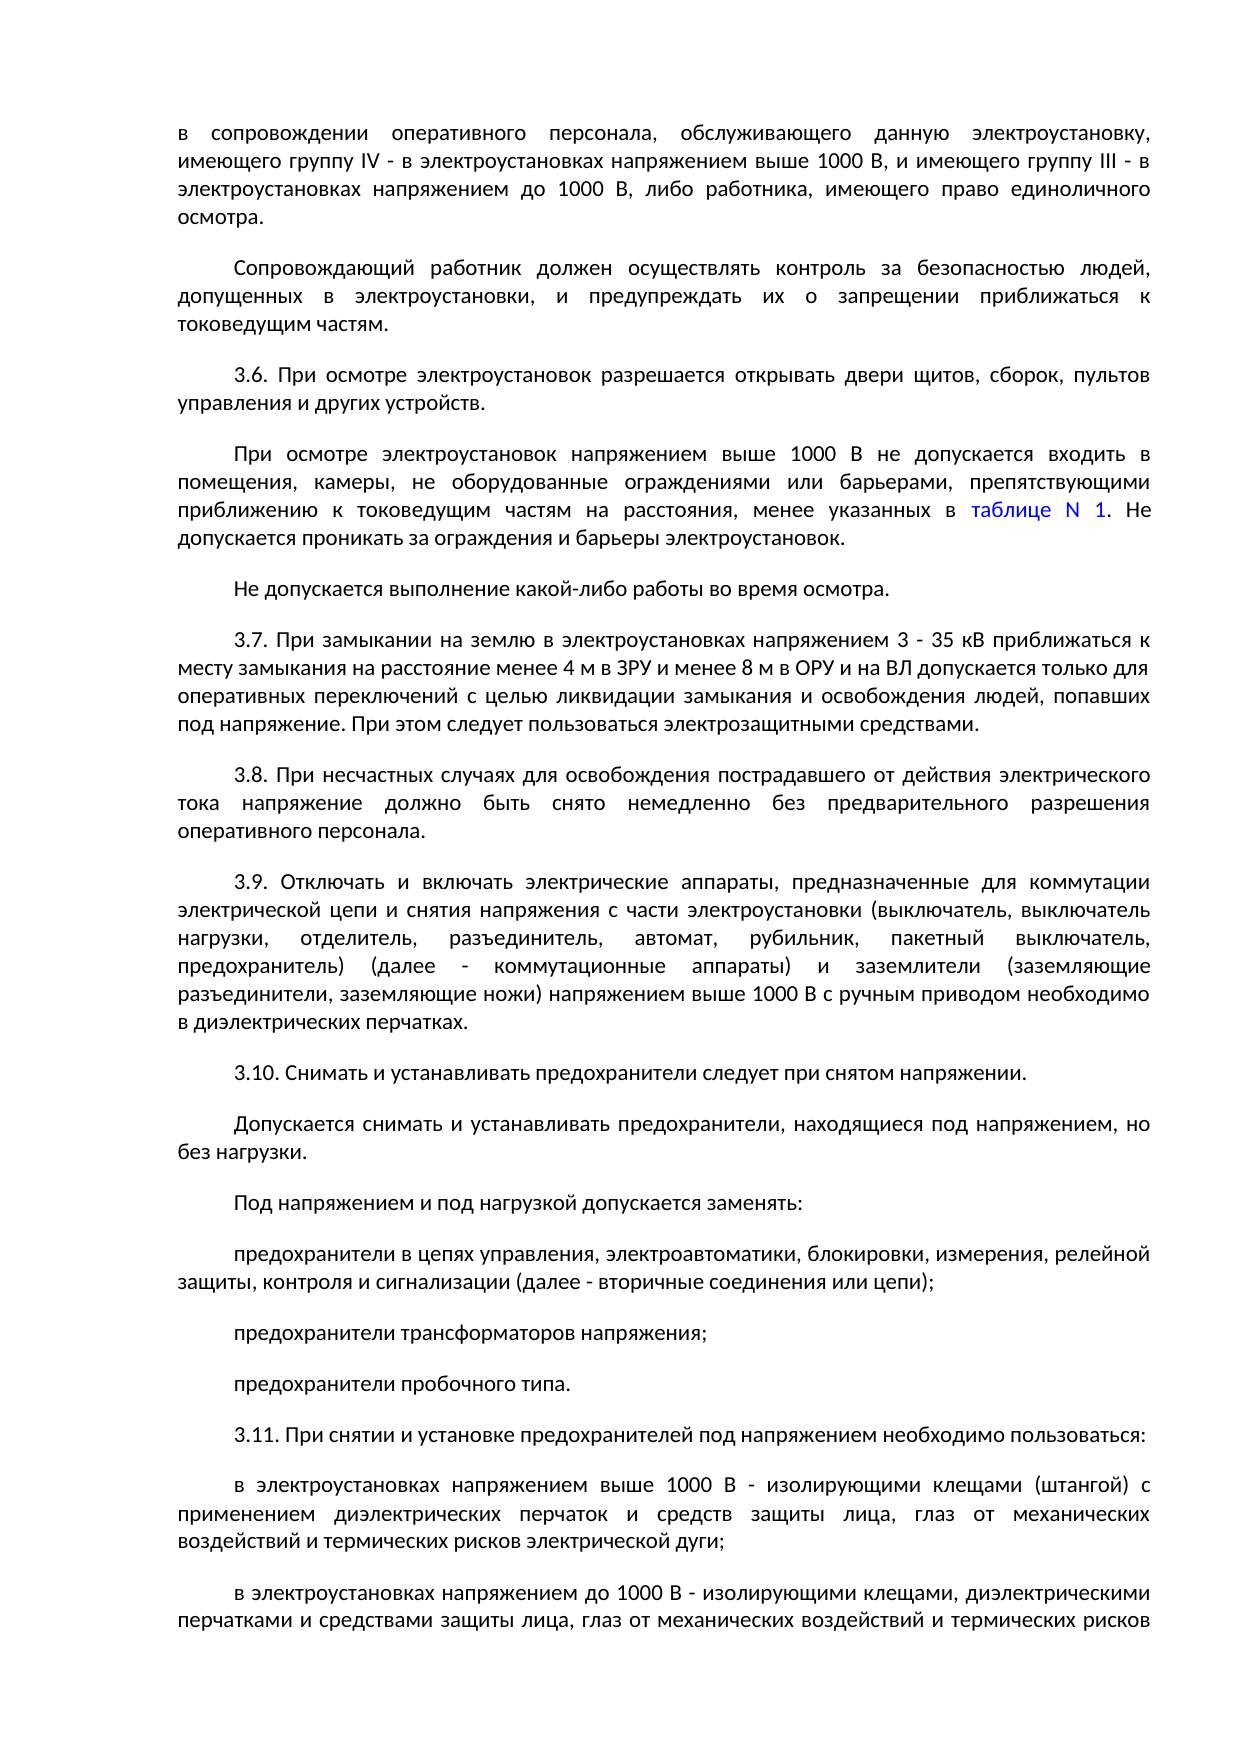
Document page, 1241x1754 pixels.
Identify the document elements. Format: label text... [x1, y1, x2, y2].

text 3.10. Снимать и устанавливать предохранители следует при снятом напряжении. [177, 1058, 1152, 1086]
text предохранители трансформаторов напряжения; [177, 1318, 1152, 1346]
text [177, 118, 1152, 230]
text Под напряжением и под нагрузкой допускается заменять: [177, 1188, 1152, 1216]
text 3.9. Отключать и включать электрические аппараты, предназначенные для коммутации электрической цепи и снятия напряжения с части электроустановки (выключатель, выключатель нагрузки, отделитель, разъединитель, автомат, рубильник, пакетный выключатель, предохранитель) (далее - коммутационные аппараты) и заземлители (заземляющие разъединители, заземляющие ножи) напряжением выше 1000 В с ручным приводом необходимо в диэлектрических перчатках. [177, 867, 1152, 1035]
text Не допускается выполнение какой-либо работы во время осмотра. [177, 574, 1152, 602]
text 3.7. При замыкании на землю в электроустановках напряжением 3 - 35 кВ приближаться к месту замыкания на расстояние менее 4 м в ЗРУ и менее 8 м в ОРУ и на ВЛ допускается только для оперативных переключений с целью ликвидации замыкания и освобождения людей, попавших под напряжение. При этом следует пользоваться электрозащитными средствами. [177, 625, 1152, 737]
text предохранители пробочного типа. [177, 1369, 1152, 1397]
text 3.8. При несчастных случаях для освобождения пострадавшего от действия электрического тока напряжение должно быть снято немедленно без предварительного разрешения оперативного персонала. [177, 760, 1152, 844]
text 3.6. При осмотре электроустановок разрешается открывать двери щитов, сборок, пультов управления и других устройств. [177, 360, 1152, 416]
text в электроустановках напряжением выше 1000 В - изолирующими клещами (штангой) с применением диэлектрических перчаток и средств защиты лица, глаз от механических воздействий и термических рисков электрической дуги; [177, 1471, 1152, 1555]
text предохранители в цепях управления, электроавтоматики, блокировки, измерения, релейной защиты, контроля и сигнализации (далее - вторичные соединения или цепи); [177, 1239, 1152, 1295]
text 3.11. При снятии и установке предохранителей под напряжением необходимо пользоваться: [177, 1420, 1152, 1448]
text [177, 1578, 1152, 1634]
text Сопровождающий работник должен осуществлять контроль за безопасностью людей, допущенных в электроустановки, и предупреждать их о запрещении приближаться к токоведущим частям. [177, 253, 1152, 337]
text При осмотре электроустановок напряжением выше 1000 В не допускается входить в помещения, камеры, не оборудованные ограждениями или барьерами, препятствующими приближению к токоведущим частям на расстояния, менее указанных в таблице N 1. Не допускается проникать за ограждения и барьеры электроустановок. [177, 439, 1152, 551]
text Допускается снимать и устанавливать предохранители, находящиеся под напряжением, но без нагрузки. [177, 1109, 1152, 1165]
